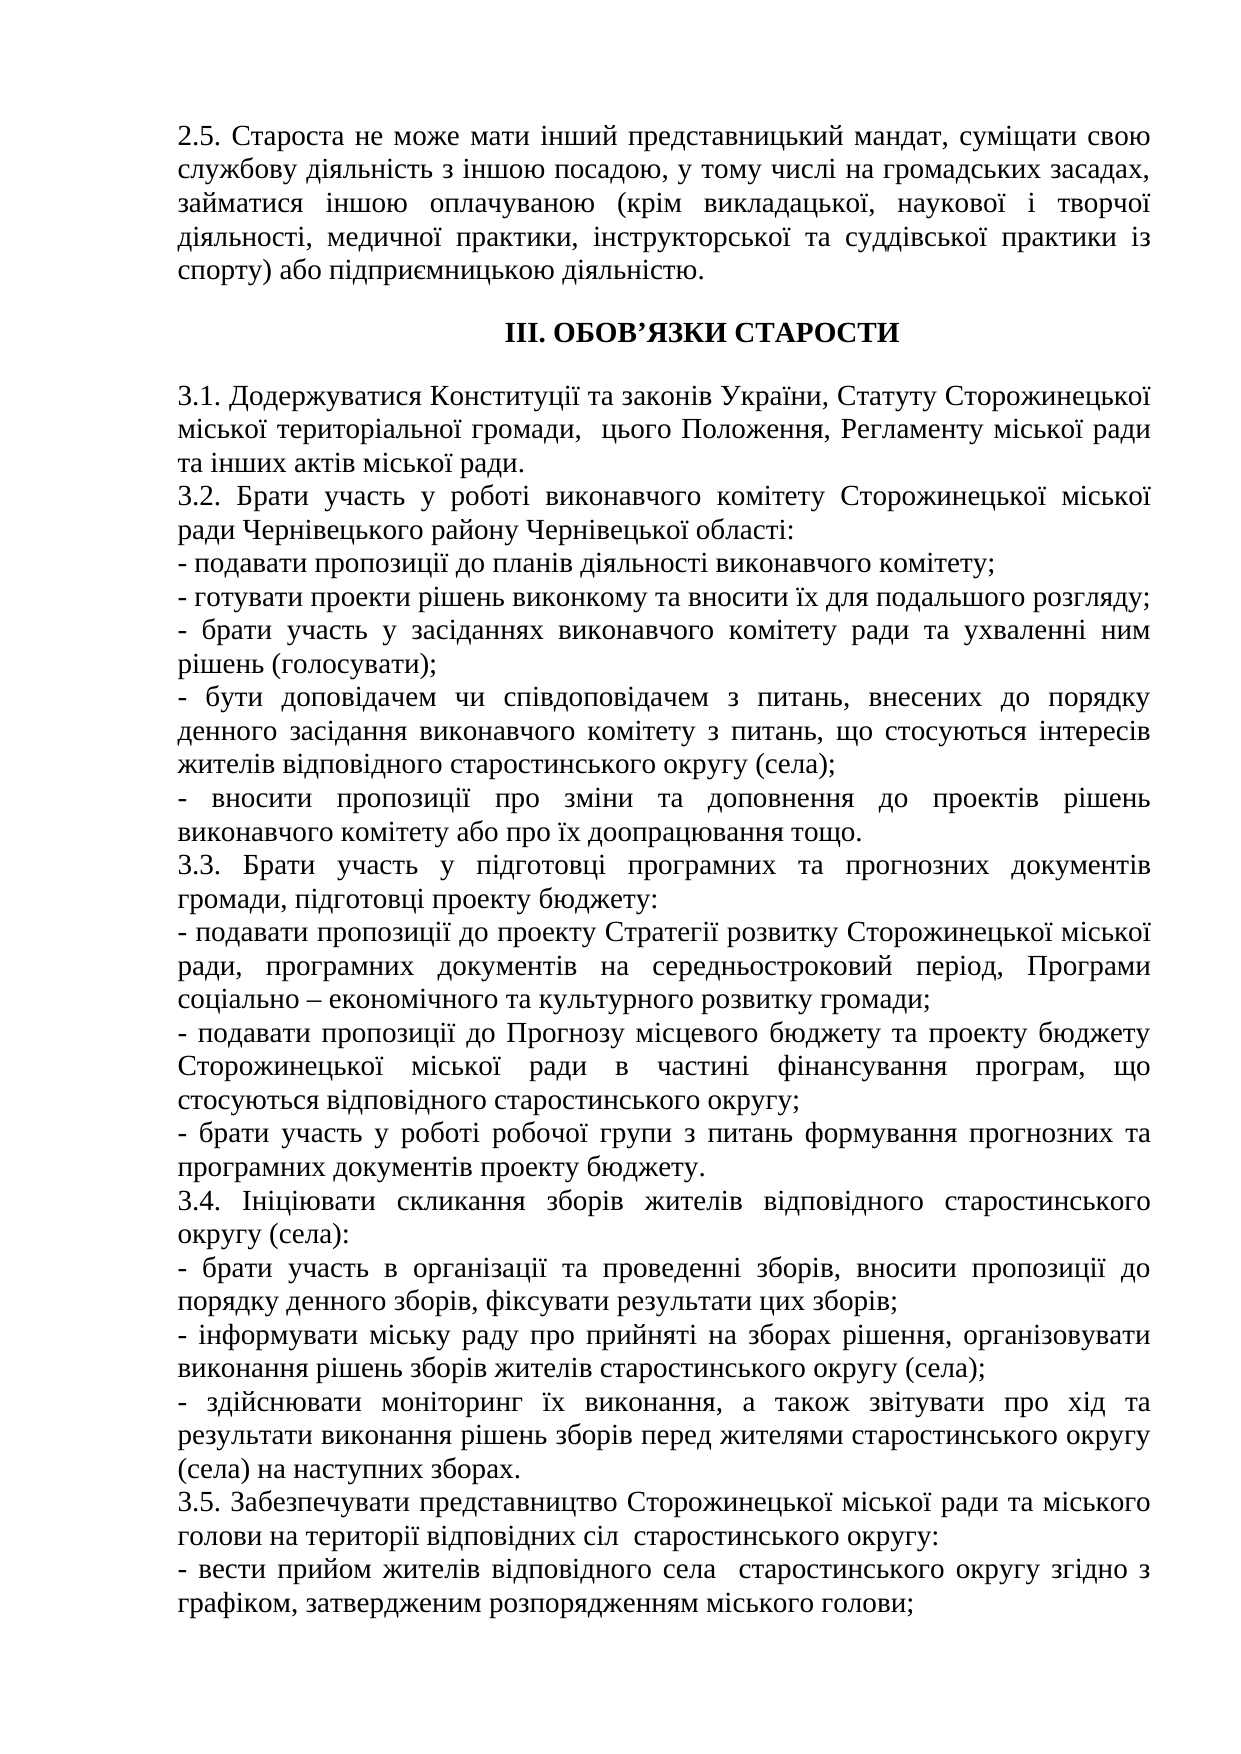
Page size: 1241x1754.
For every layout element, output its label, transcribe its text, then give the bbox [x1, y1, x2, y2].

text 3.5. Забезпечувати представництво Сторожинецької міської ради та міського голови на території відповідних сіл старостинського округу: [177, 1484, 1152, 1552]
text - готувати проекти рішень виконкому та вносити їх для подальшого розгляду; [177, 579, 1152, 612]
text 3.3. Брати участь у підготовці програмних та прогнозних документів громади, підготовці проекту бюджету: [177, 847, 1152, 914]
text - здійснювати моніторинг їх виконання, а також звітувати про хід та результати виконання рішень зборів перед жителями старостинського округу (села) на наступних зборах. [177, 1384, 1152, 1484]
text - інформувати міську раду про прийняті на зборах рішення, організовувати виконання рішень зборів жителів старостинського округу (села); [177, 1317, 1152, 1384]
text 3.2. Брати участь у роботі виконавчого комітету Сторожинецької міської ради Чернівецького району Чернівецької області: [177, 478, 1152, 545]
text - вносити пропозиції про зміни та доповнення до проектів рішень виконавчого комітету або про їх доопрацювання тощо. [177, 780, 1152, 847]
text 2.5. Староста не може мати інший представницький мандат, суміщати свою службову діяльність з іншою посадою, у тому числі на громадських засадах, займатися іншою оплачуваною (крім викладацької, наукової і творчої діяльності, медичної практики, інструкторської та суддівської практики із спорту) або підприємницькою діяльністю. [177, 118, 1152, 286]
text - брати участь в організації та проведенні зборів, вносити пропозиції до порядку денного зборів, фіксувати результати цих зборів; [177, 1250, 1152, 1317]
text - вести прийом жителів відповідного села старостинського округу згідно з графіком, затвердженим розпорядженням міського голови; [177, 1552, 1152, 1619]
text - подавати пропозиції до Прогнозу місцевого бюджету та проекту бюджету Сторожинецької міської ради в частині фінансування програм, що стосуються відповідного старостинського округу; [177, 1015, 1152, 1116]
text - брати участь у засіданнях виконавчого комітету ради та ухваленні ним рішень (голосувати); [177, 612, 1152, 679]
text - брати участь у роботі робочої групи з питань формування прогнозних та програмних документів проекту бюджету. [177, 1116, 1152, 1183]
text 3.1. Додержуватися Конституції та законів України, Статуту Сторожинецької міської територіальної громади, цього Положення, Регламенту міської ради та інших актів міської ради. [177, 378, 1152, 478]
text - подавати пропозиції до проекту Стратегії розвитку Сторожинецької міської ради, програмних документів на середньостроковий період, Програми соціально – економічного та культурного розвитку громади; [177, 914, 1152, 1015]
text - бути доповідачем чи співдоповідачем з питань, внесених до порядку денного засідання виконавчого комітету з питань, що стосуються інтересів жителів відповідного старостинського округу (села); [177, 679, 1152, 780]
text III. ОБОВ’ЯЗКИ СТАРОСТИ [177, 315, 1152, 348]
text 3.4. Ініціювати скликання зборів жителів відповідного старостинського округу (села): [177, 1183, 1152, 1250]
text - подавати пропозиції до планів діяльності виконавчого комітету; [177, 545, 1152, 579]
